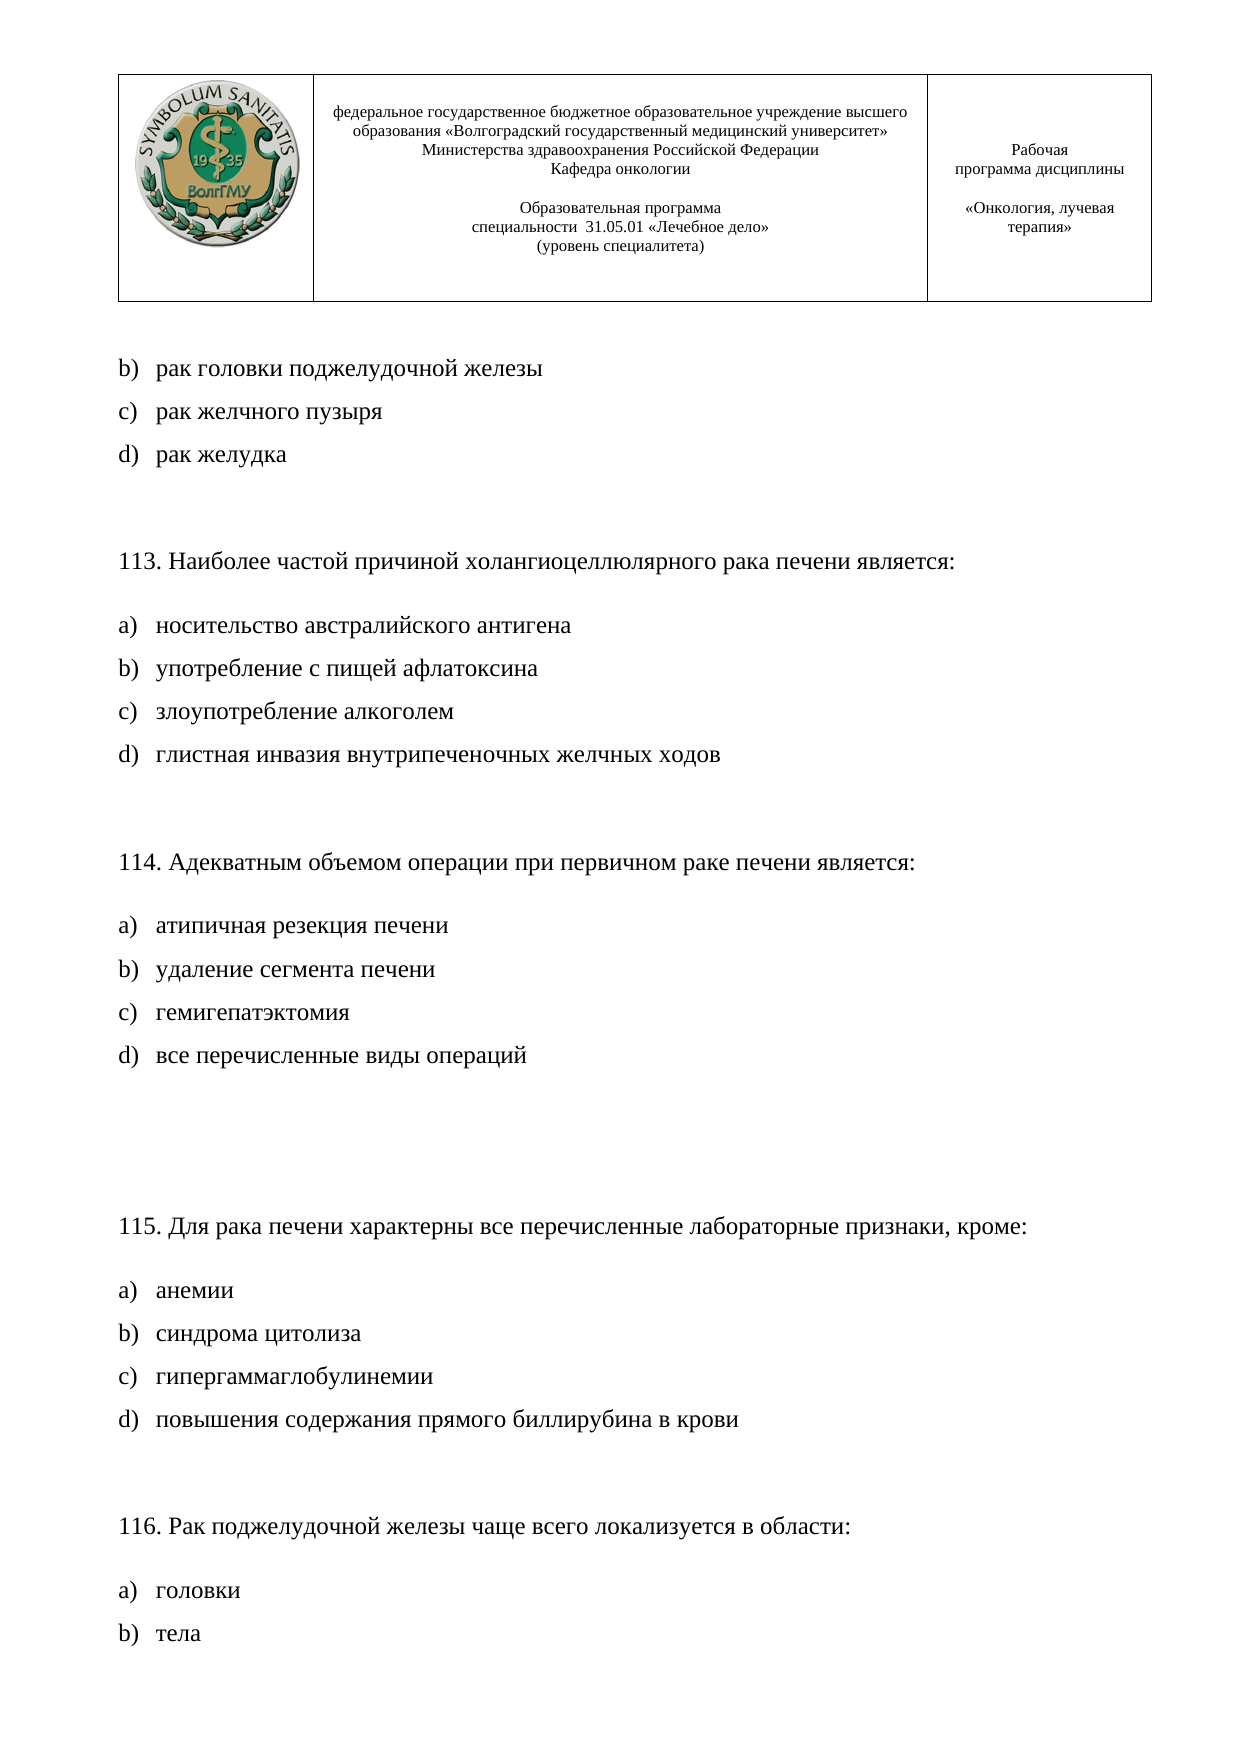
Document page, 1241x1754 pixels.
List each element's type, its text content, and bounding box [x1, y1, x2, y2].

text 114. Адекватным объемом операции при первичном раке печени является: [118, 847, 1152, 875]
list рак желудка [118, 439, 1152, 468]
list анемии [118, 1275, 1152, 1304]
text 115. Для рака печени характерны все перечисленные лабораторные признаки, кроме: [118, 1211, 1152, 1240]
list удаление сегмента печени [118, 954, 1152, 982]
list головки [118, 1575, 1152, 1604]
text 113. Наиболее частой причиной холангиоцеллюлярного рака печени является: [118, 546, 1152, 575]
list рак желчного пузыря [118, 396, 1152, 425]
list злоупотребление алкоголем [118, 696, 1152, 725]
picture [129, 75, 306, 252]
list рак головки поджелудочной железы [118, 353, 1152, 382]
list все перечисленные виды операций [118, 1040, 1152, 1069]
list употребление с пищей афлатоксина [118, 653, 1152, 682]
list глистная инвазия внутрипеченочных желчных ходов [118, 739, 1152, 768]
list носительство австралийского антигена [118, 610, 1152, 639]
list атипичная резекция печени [118, 911, 1152, 939]
list синдрома цитолиза [118, 1318, 1152, 1347]
list повышения содержания прямого биллирубина в крови [118, 1404, 1152, 1433]
list тела [118, 1618, 1152, 1647]
text 116. Рак поджелудочной железы чаще всего локализуется в области: [118, 1511, 1152, 1540]
list гемигепатэктомия [118, 997, 1152, 1026]
list гипергаммаглобулинемии [118, 1361, 1152, 1390]
